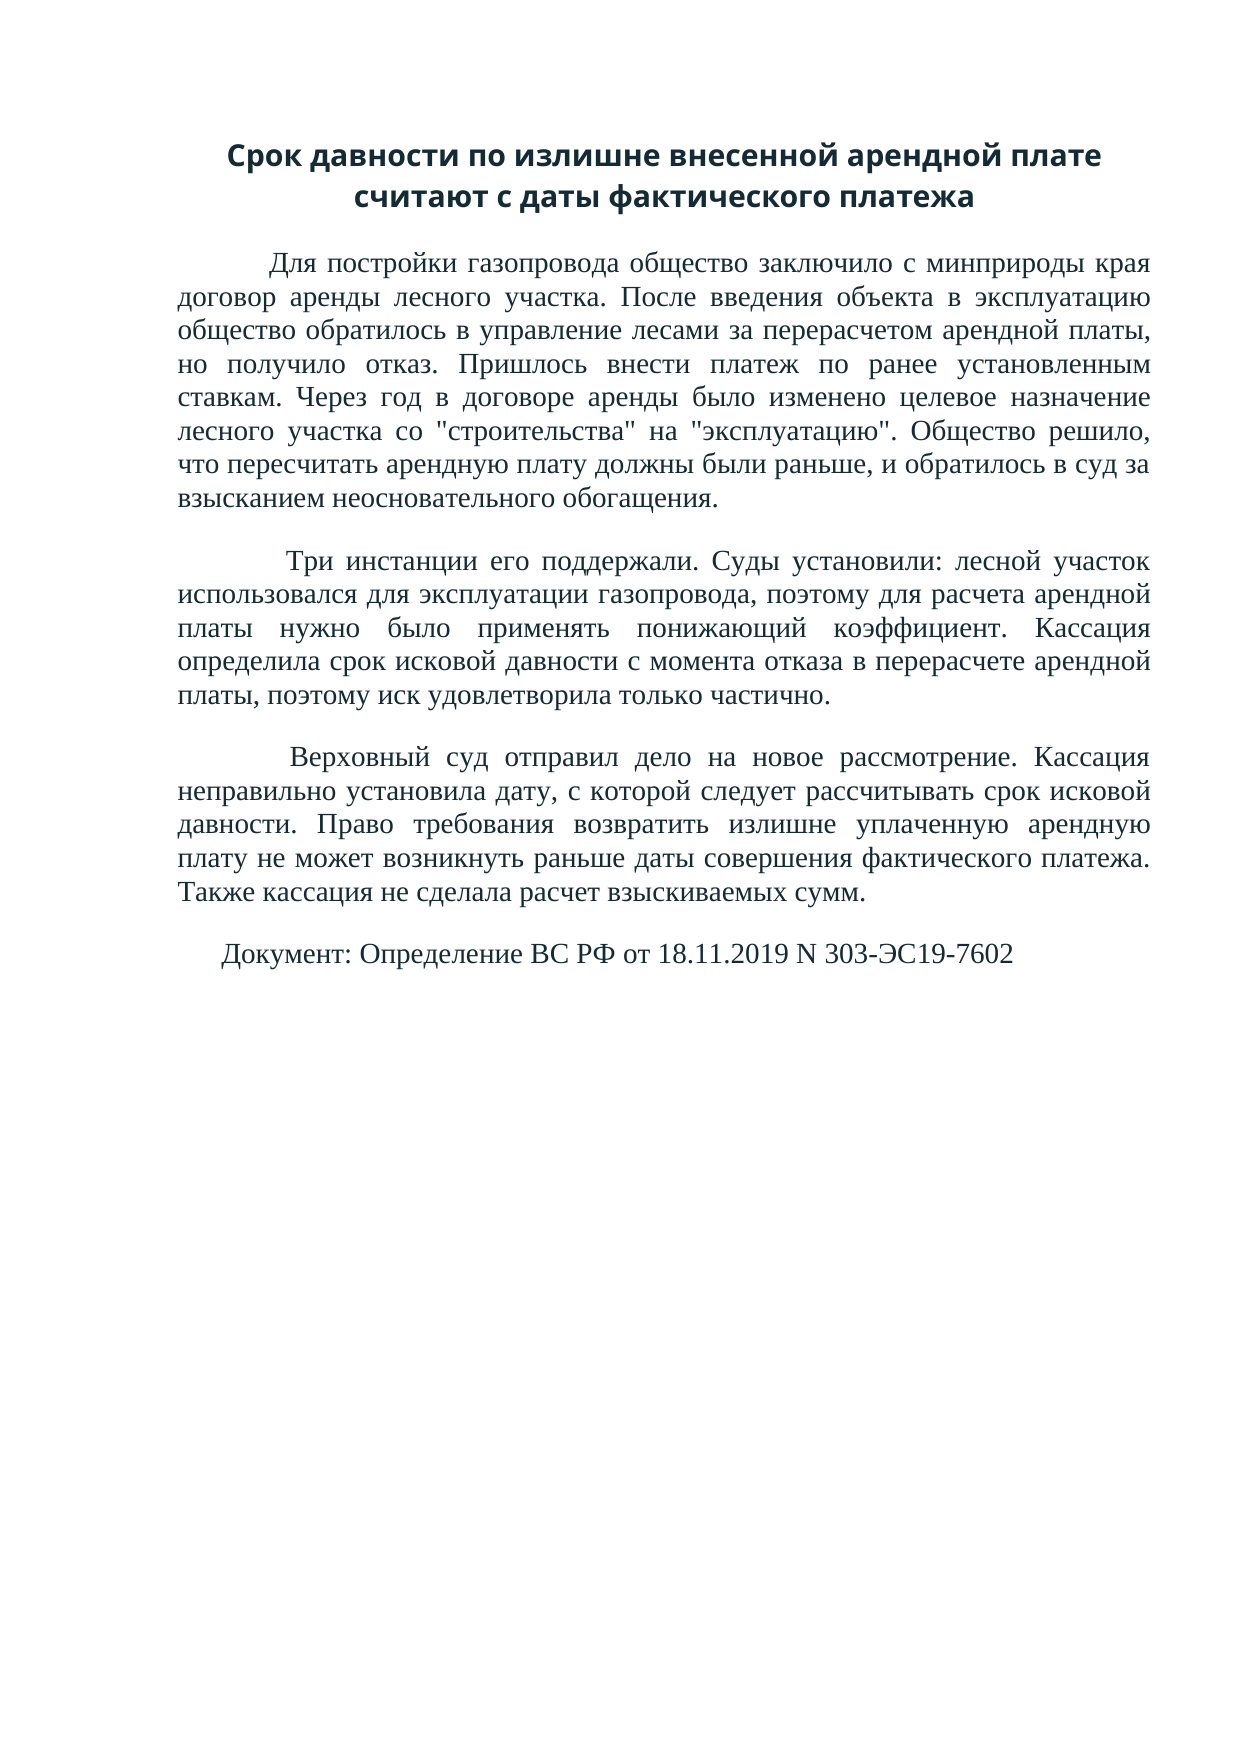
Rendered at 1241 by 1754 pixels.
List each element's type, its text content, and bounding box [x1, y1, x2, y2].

text Для постройки газопровода общество заключило с минприроды края договор аренды лесного участка. После введения объекта в эксплуатацию общество обратилось в управление лесами за перерасчетом арендной платы, но получило отказ. Пришлось внести платеж по ранее установленным ставкам. Через год в договоре аренды было изменено целевое назначение лесного участка со "строительства" на "эксплуатацию". Общество решило, что пересчитать арендную плату должны были раньше, и обратилось в суд за взысканием неосновательного обогащения. [177, 245, 1152, 513]
subtitle Срок давности по излишне внесенной арендной плате считают с даты фактического платежа [177, 134, 1152, 216]
text Верховный суд отправил дело на новое рассмотрение. Кассация неправильно установила дату, с которой следует рассчитывать срок исковой давности. Право требования возвратить излишне уплаченную арендную плату не может возникнуть раньше даты совершения фактического платежа. Также кассация не сделала расчет взыскиваемых сумм. [177, 739, 1152, 907]
text Три инстанции его поддержали. Суды установили: лесной участок использовался для эксплуатации газопровода, поэтому для расчета арендной платы нужно было применять понижающий коэффициент. Кассация определила срок исковой давности с момента отказа в перерасчете арендной платы, поэтому иск удовлетворила только частично. [177, 543, 1152, 710]
text Документ: Определение ВС РФ от 18.11.2019 N 303-ЭС19-7602 [177, 936, 1152, 970]
